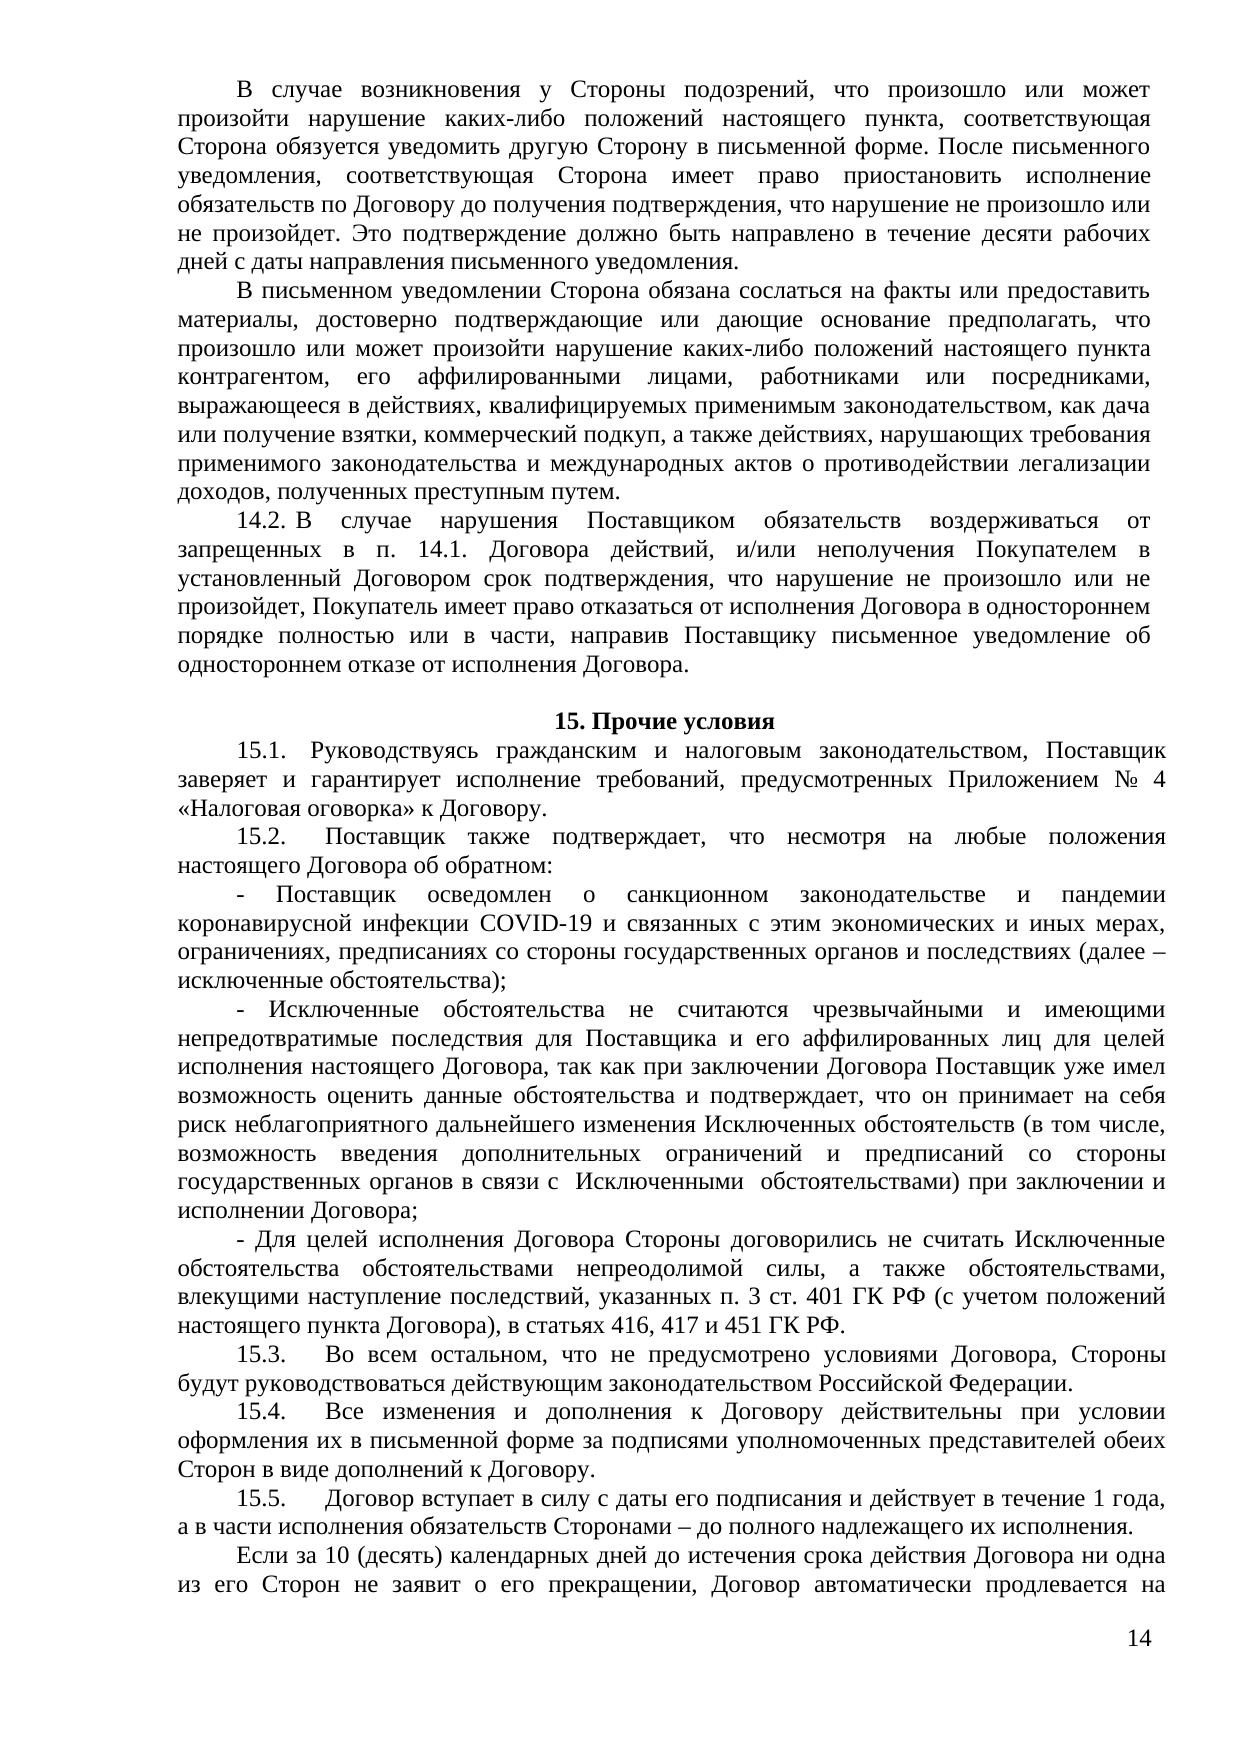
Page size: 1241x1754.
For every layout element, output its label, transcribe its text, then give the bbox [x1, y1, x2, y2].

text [177, 1540, 1167, 1598]
text - Поставщик осведомлен о санкционном законодательстве и пандемии коронавирусной инфекции COVID-19 и связанных с этим экономических и иных мерах, ограничениях, предписаниях со стороны государственных органов и последствиях (далее – исключенные обстоятельства); [177, 879, 1167, 994]
list Все изменения и дополнения к Договору действительны при условии оформления их в письменной форме за подписями уполномоченных представителей обеих Сторон в виде дополнений к Договору. [177, 1396, 1167, 1483]
list Во всем остальном, что не предусмотрено условиями Договора, Стороны будут руководствоваться действующим законодательством Российской Федерации. [177, 1339, 1167, 1396]
list Поставщик также подтверждает, что несмотря на любые положения настоящего Договора об обратном: [177, 821, 1167, 879]
text - Для целей исполнения Договора Стороны договорились не считать Исключенные обстоятельства обстоятельствами непреодолимой силы, а также обстоятельствами, влекущими наступление последствий, указанных п. 3 ст. 401 ГК РФ (с учетом положений настоящего пункта Договора), в статьях 416, 417 и 451 ГК РФ. [177, 1224, 1167, 1339]
list В случае нарушения Поставщиком обязательств воздерживаться от запрещенных в п. 14.1. Договора действий, и/или неполучения Покупателем в установленный Договором срок подтверждения, что нарушение не произошло или не произойдет, Покупатель имеет право отказаться от исполнения Договора в одностороннем порядке полностью или в части, направив Поставщику письменное уведомление об одностороннем отказе от исполнения Договора. [177, 505, 1152, 678]
text - Исключенные обстоятельства не считаются чрезвычайными и имеющими непредотвратимые последствия для Поставщика и его аффилированных лиц для целей исполнения настоящего Договора, так как при заключении Договора Поставщик уже имел возможность оценить данные обстоятельства и подтверждает, что он принимает на себя риск неблагоприятного дальнейшего изменения Исключенных обстоятельств (в том числе, возможность введения дополнительных ограничений и предписаний со стороны государственных органов в связи с Исключенными обстоятельствами) при заключении и исполнении Договора; [177, 994, 1167, 1224]
list Прочие условия [177, 706, 1152, 735]
text В письменном уведомлении Сторона обязана сослаться на факты или предоставить материалы, достоверно подтверждающие или дающие основание предполагать, что произошло или может произойти нарушение каких-либо положений настоящего пункта контрагентом, его аффилированными лицами, работниками или посредниками, выражающееся в действиях, квалифицируемых применимым законодательством, как дача или получение взятки, коммерческий подкуп, а также действиях, нарушающих требования применимого законодательства и международных актов о противодействии легализации доходов, полученных преступным путем. [177, 275, 1152, 505]
text В случае возникновения у Стороны подозрений, что произошло или может произойти нарушение каких-либо положений настоящего пункта, соответствующая Сторона обязуется уведомить другую Сторону в письменной форме. После письменного уведомления, соответствующая Сторона имеет право приостановить исполнение обязательств по Договору до получения подтверждения, что нарушение не произошло или не произойдет. Это подтверждение должно быть направлено в течение десяти рабочих дней с даты направления письменного уведомления. [177, 74, 1152, 275]
list Договор вступает в силу с даты его подписания и действует в течение 1 года, а в части исполнения обязательств Сторонами – до полного надлежащего их исполнения. [177, 1483, 1167, 1540]
list Руководствуясь гражданским и налоговым законодательством, Поставщик заверяет и гарантирует исполнение требований, предусмотренных Приложением № 4 «Налоговая оговорка» к Договору. [177, 735, 1167, 821]
